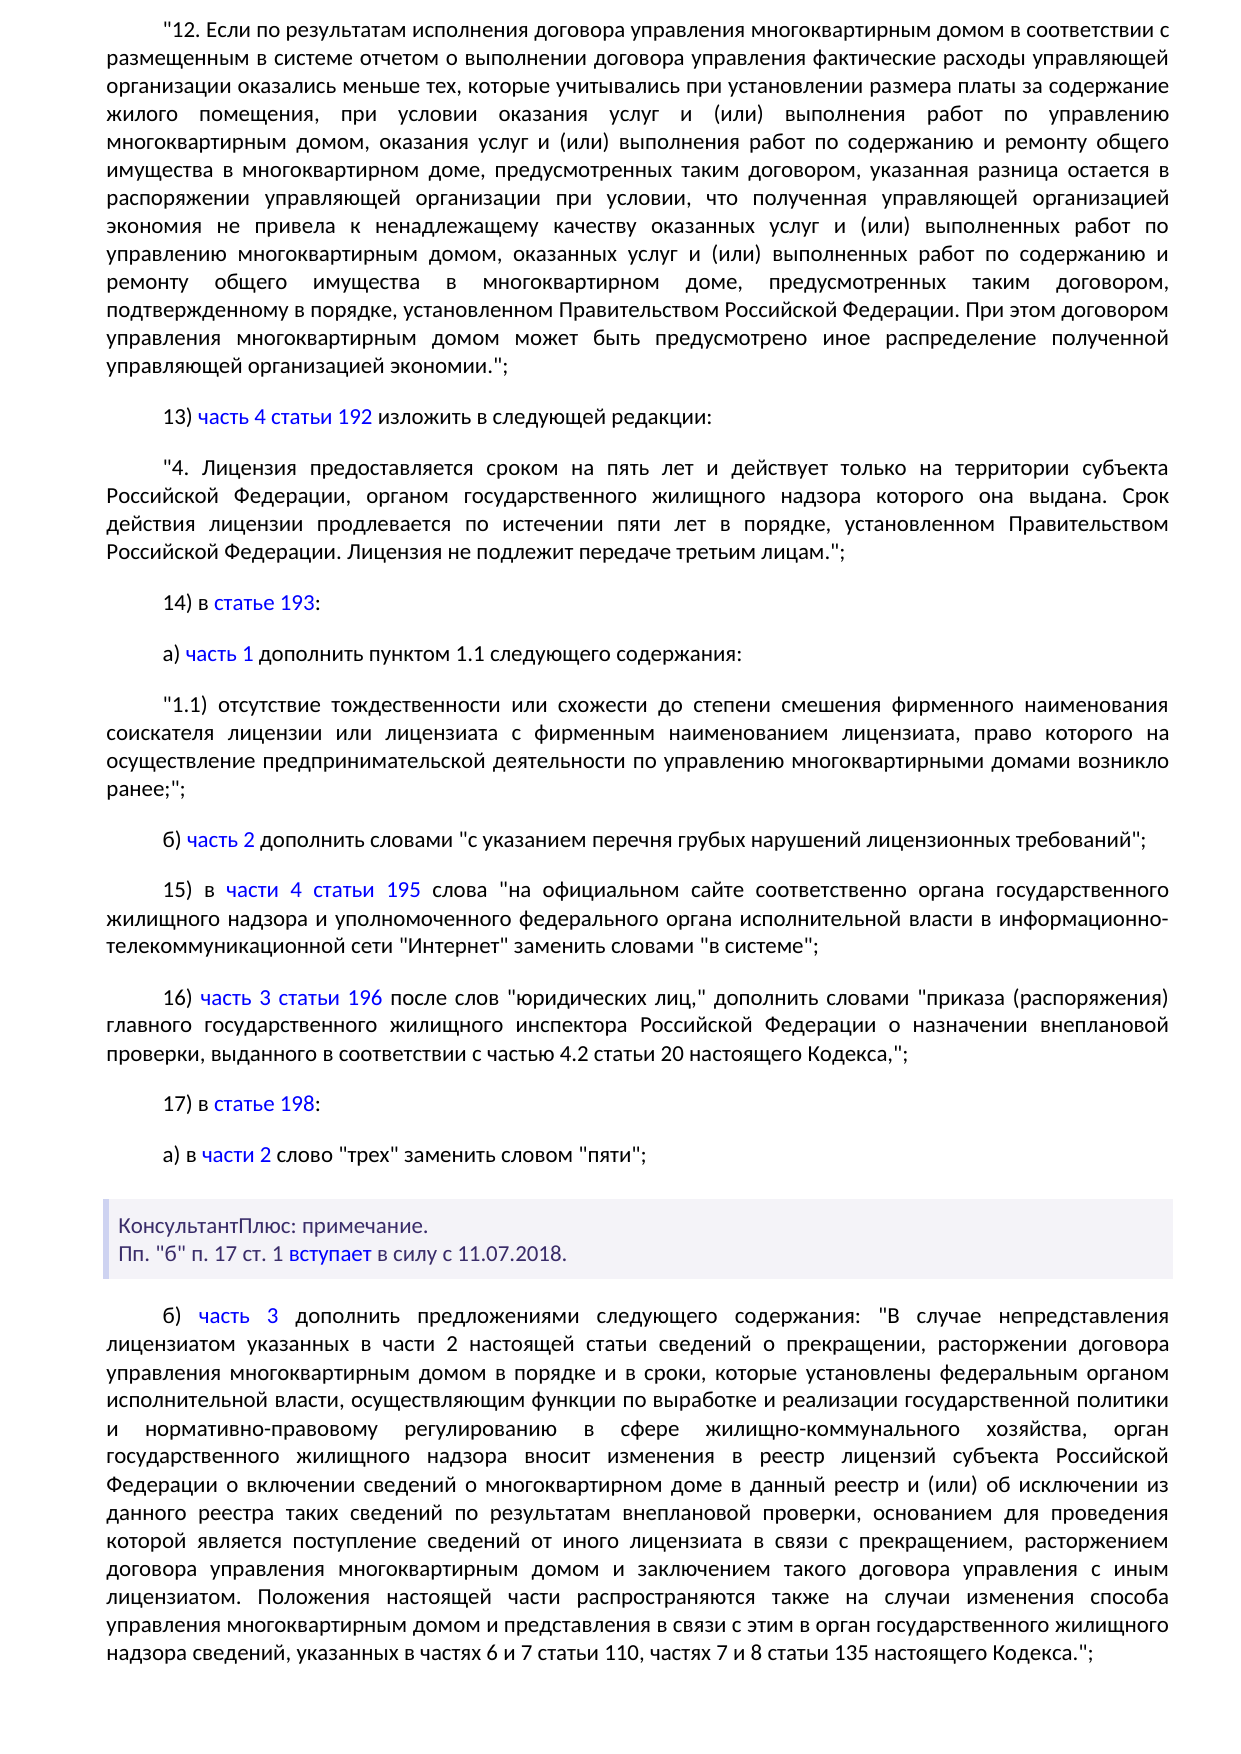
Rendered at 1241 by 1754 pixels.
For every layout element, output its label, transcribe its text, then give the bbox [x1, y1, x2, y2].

text 14) в статье 193: [106, 588, 1169, 616]
table_header КонсультантПлюс: примечание. Пп. "б" п. 17 ст. 1 вступает в силу с 11.07.2018. [109, 1199, 1166, 1279]
text "1.1) отсутствие тождественности или схожести до степени смешения фирменного наименования соискателя лицензии или лицензиата с фирменным наименованием лицензиата, право которого на осуществление предпринимательской деятельности по управлению многоквартирными домами возникло ранее;"; [106, 690, 1169, 802]
text 17) в статье 198: [106, 1089, 1169, 1118]
text 13) часть 4 статьи 192 изложить в следующей редакции: [106, 402, 1169, 430]
text "4. Лицензия предоставляется сроком на пять лет и действует только на территории субъекта Российской Федерации, органом государственного жилищного надзора которого она выдана. Срок действия лицензии продлевается по истечении пяти лет в порядке, установленном Правительством Российской Федерации. Лицензия не подлежит передаче третьим лицам."; [106, 453, 1169, 565]
text "12. Если по результатам исполнения договора управления многоквартирным домом в соответствии с размещенным в системе отчетом о выполнении договора управления фактические расходы управляющей организации оказались меньше тех, которые учитывались при установлении размера платы за содержание жилого помещения, при условии оказания услуг и (или) выполнения работ по управлению многоквартирным домом, оказания услуг и (или) выполнения работ по содержанию и ремонту общего имущества в многоквартирном доме, предусмотренных таким договором, указанная разница остается в распоряжении управляющей организации при условии, что полученная управляющей организацией экономия не привела к ненадлежащему качеству оказанных услуг и (или) выполненных работ по управлению многоквартирным домом, оказанных услуг и (или) выполненных работ по содержанию и ремонту общего имущества в многоквартирном доме, предусмотренных таким договором, подтвержденному в порядке, установленном Правительством Российской Федерации. При этом договором управления многоквартирным домом может быть предусмотрено иное распределение полученной управляющей организацией экономии."; [106, 15, 1169, 379]
text 16) часть 3 статьи 196 после слов "юридических лиц," дополнить словами "приказа (распоряжения) главного государственного жилищного инспектора Российской Федерации о назначении внеплановой проверки, выданного в соответствии с частью 4.2 статьи 20 настоящего Кодекса,"; [106, 983, 1169, 1067]
text б) часть 3 дополнить предложениями следующего содержания: "В случае непредставления лицензиатом указанных в части 2 настоящей статьи сведений о прекращении, расторжении договора управления многоквартирным домом в порядке и в сроки, которые установлены федеральным органом исполнительной власти, осуществляющим функции по выработке и реализации государственной политики и нормативно-правовому регулированию в сфере жилищно-коммунального хозяйства, орган государственного жилищного надзора вносит изменения в реестр лицензий субъекта Российской Федерации о включении сведений о многоквартирном доме в данный реестр и (или) об исключении из данного реестра таких сведений по результатам внеплановой проверки, основанием для проведения которой является поступление сведений от иного лицензиата в связи с прекращением, расторжением договора управления многоквартирным домом и заключением такого договора управления с иным лицензиатом. Положения настоящей части распространяются также на случаи изменения способа управления многоквартирным домом и представления в связи с этим в орган государственного жилищного надзора сведений, указанных в частях 6 и 7 статьи 110, частях 7 и 8 статьи 135 настоящего Кодекса."; [106, 1302, 1169, 1666]
text 15) в части 4 статьи 195 слова "на официальном сайте соответственно органа государственного жилищного надзора и уполномоченного федерального органа исполнительной власти в информационно-телекоммуникационной сети "Интернет" заменить словами "в системе"; [106, 876, 1169, 960]
text а) в части 2 слово "трех" заменить словом "пяти"; [106, 1141, 1169, 1168]
text а) часть 1 дополнить пунктом 1.1 следующего содержания: [106, 639, 1169, 667]
text б) часть 2 дополнить словами "с указанием перечня грубых нарушений лицензионных требований"; [106, 825, 1169, 853]
